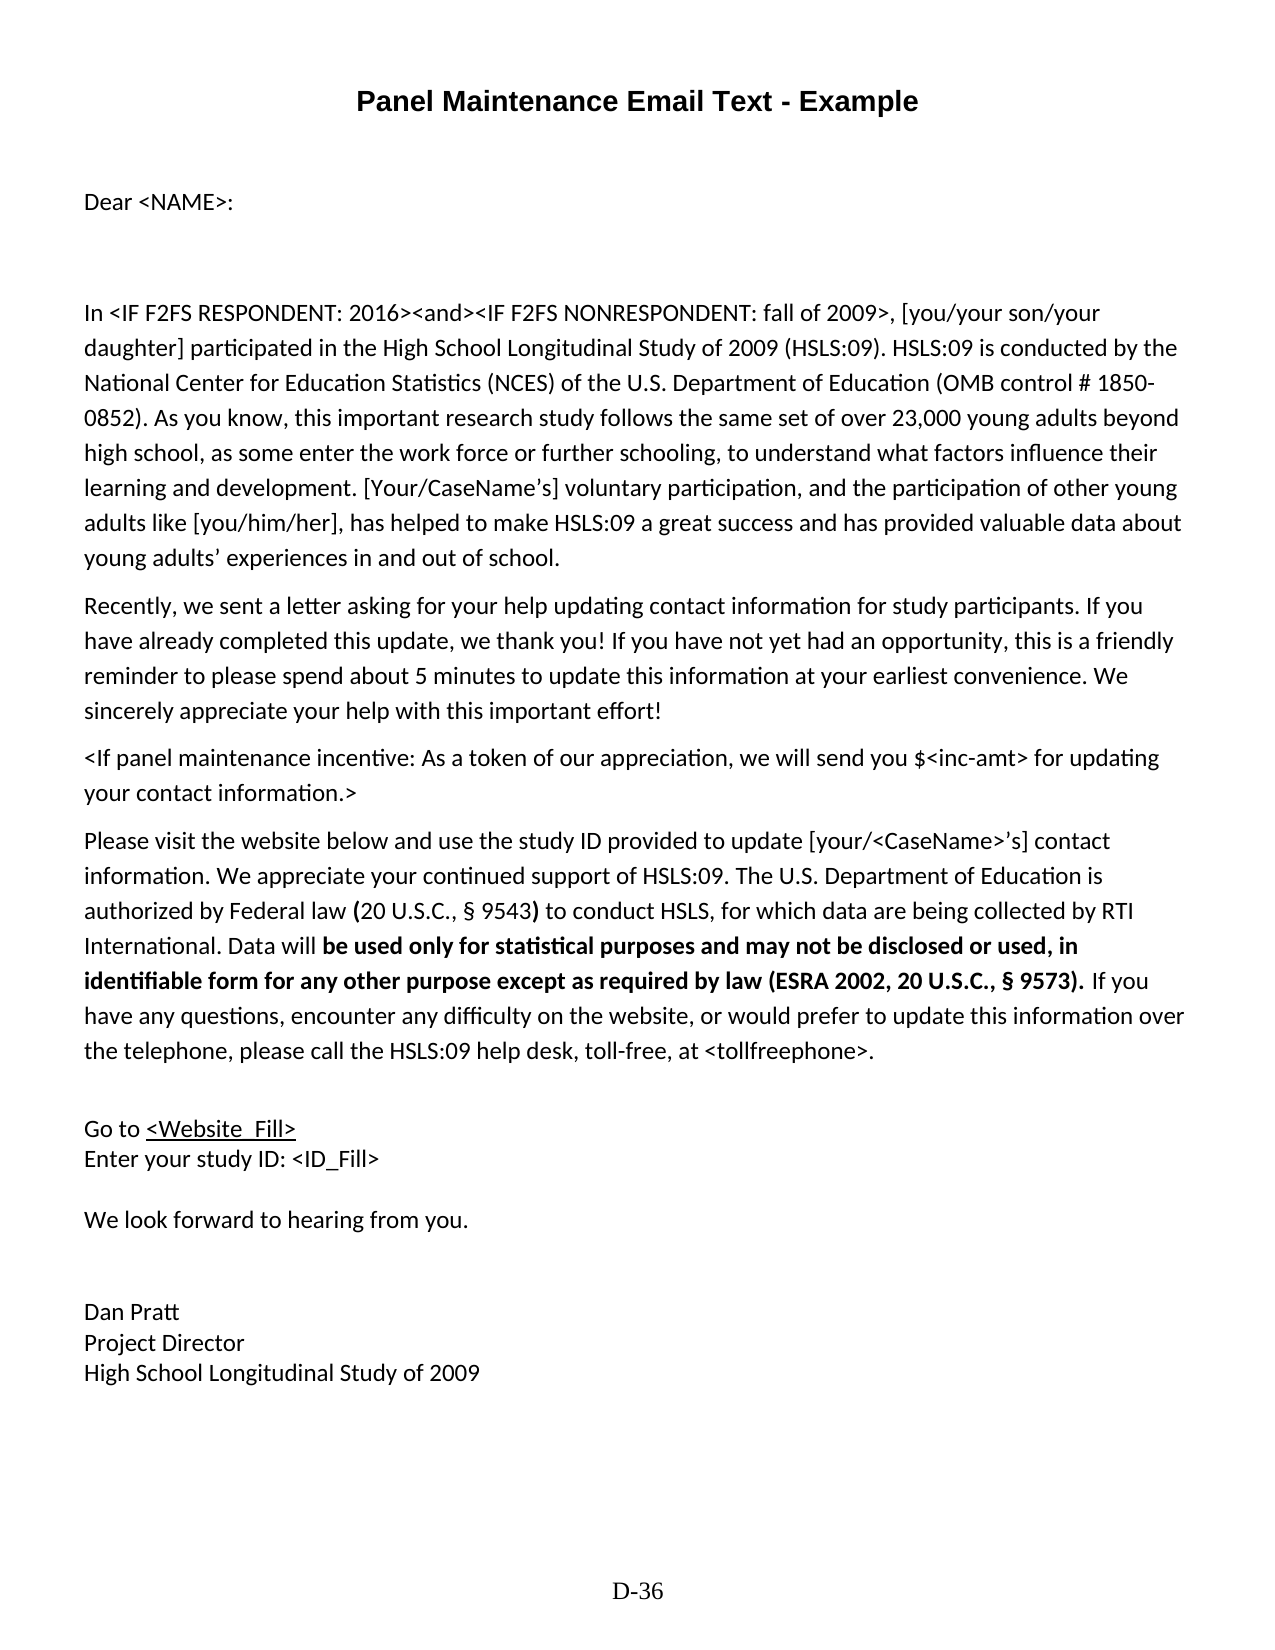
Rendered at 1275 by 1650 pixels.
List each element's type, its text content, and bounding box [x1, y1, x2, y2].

text Dan Pratt [84, 1296, 1191, 1327]
text <If panel maintenance incentive: As a token of our appreciation, we will send you $<inc-amt> for updating your contact information.> [84, 742, 1191, 808]
text Go to <Website_Fill> [84, 1082, 1191, 1143]
text We look forward to hearing from you. [84, 1204, 1191, 1235]
text Please visit the website below and use the study ID provided to update [your/<CaseName>’s] contact information. We appreciate your continued support of HSLS:09. The U.S. Department of Education is authorized by Federal law (20 U.S.C., § 9543) to conduct HSLS, for which data are being collected by RTI International. Data will be used only for statistical purposes and may not be disclosed or used, in identifiable form for any other purpose except as required by law (ESRA 2002, 20 U.S.C., § 9573). If you have any questions, encounter any difficulty on the website, or would prefer to update this information over the telephone, please call the HSLS:09 help desk, toll-free, at <tollfreephone>. [84, 825, 1191, 1066]
subtitle Panel Maintenance Email Text - Example [84, 84, 1191, 117]
text High School Longitudinal Study of 2009 [84, 1357, 1191, 1388]
text Recently, we sent a letter asking for your help updating contact information for study participants. If you have already completed this update, we thank you! If you have not yet had an opportunity, this is a friendly reminder to please spend about 5 minutes to update this information at your earliest convenience. We sincerely appreciate your help with this important effort! [84, 590, 1191, 726]
text In <IF F2FS RESPONDENT: 2016><and><IF F2FS NONRESPONDENT: fall of 2009>, [you/your son/your daughter] participated in the High School Longitudinal Study of 2009 (HSLS:09). HSLS:09 is conducted by the National Center for Education Statistics (NCES) of the U.S. Department of Education (OMB control # 1850-0852). As you know, this important research study follows the same set of over 23,000 young adults beyond high school, as some enter the work force or further schooling, to understand what factors influence their learning and development. [Your/CaseName’s] voluntary participation, and the participation of other young adults like [you/him/her], has helped to make HSLS:09 a great success and has provided valuable data about young adults’ experiences in and out of school. [84, 297, 1191, 573]
text Dear <NAME>: [84, 186, 1191, 216]
text Enter your study ID: <ID_Fill> [84, 1143, 1191, 1174]
text Project Director [84, 1327, 1191, 1357]
